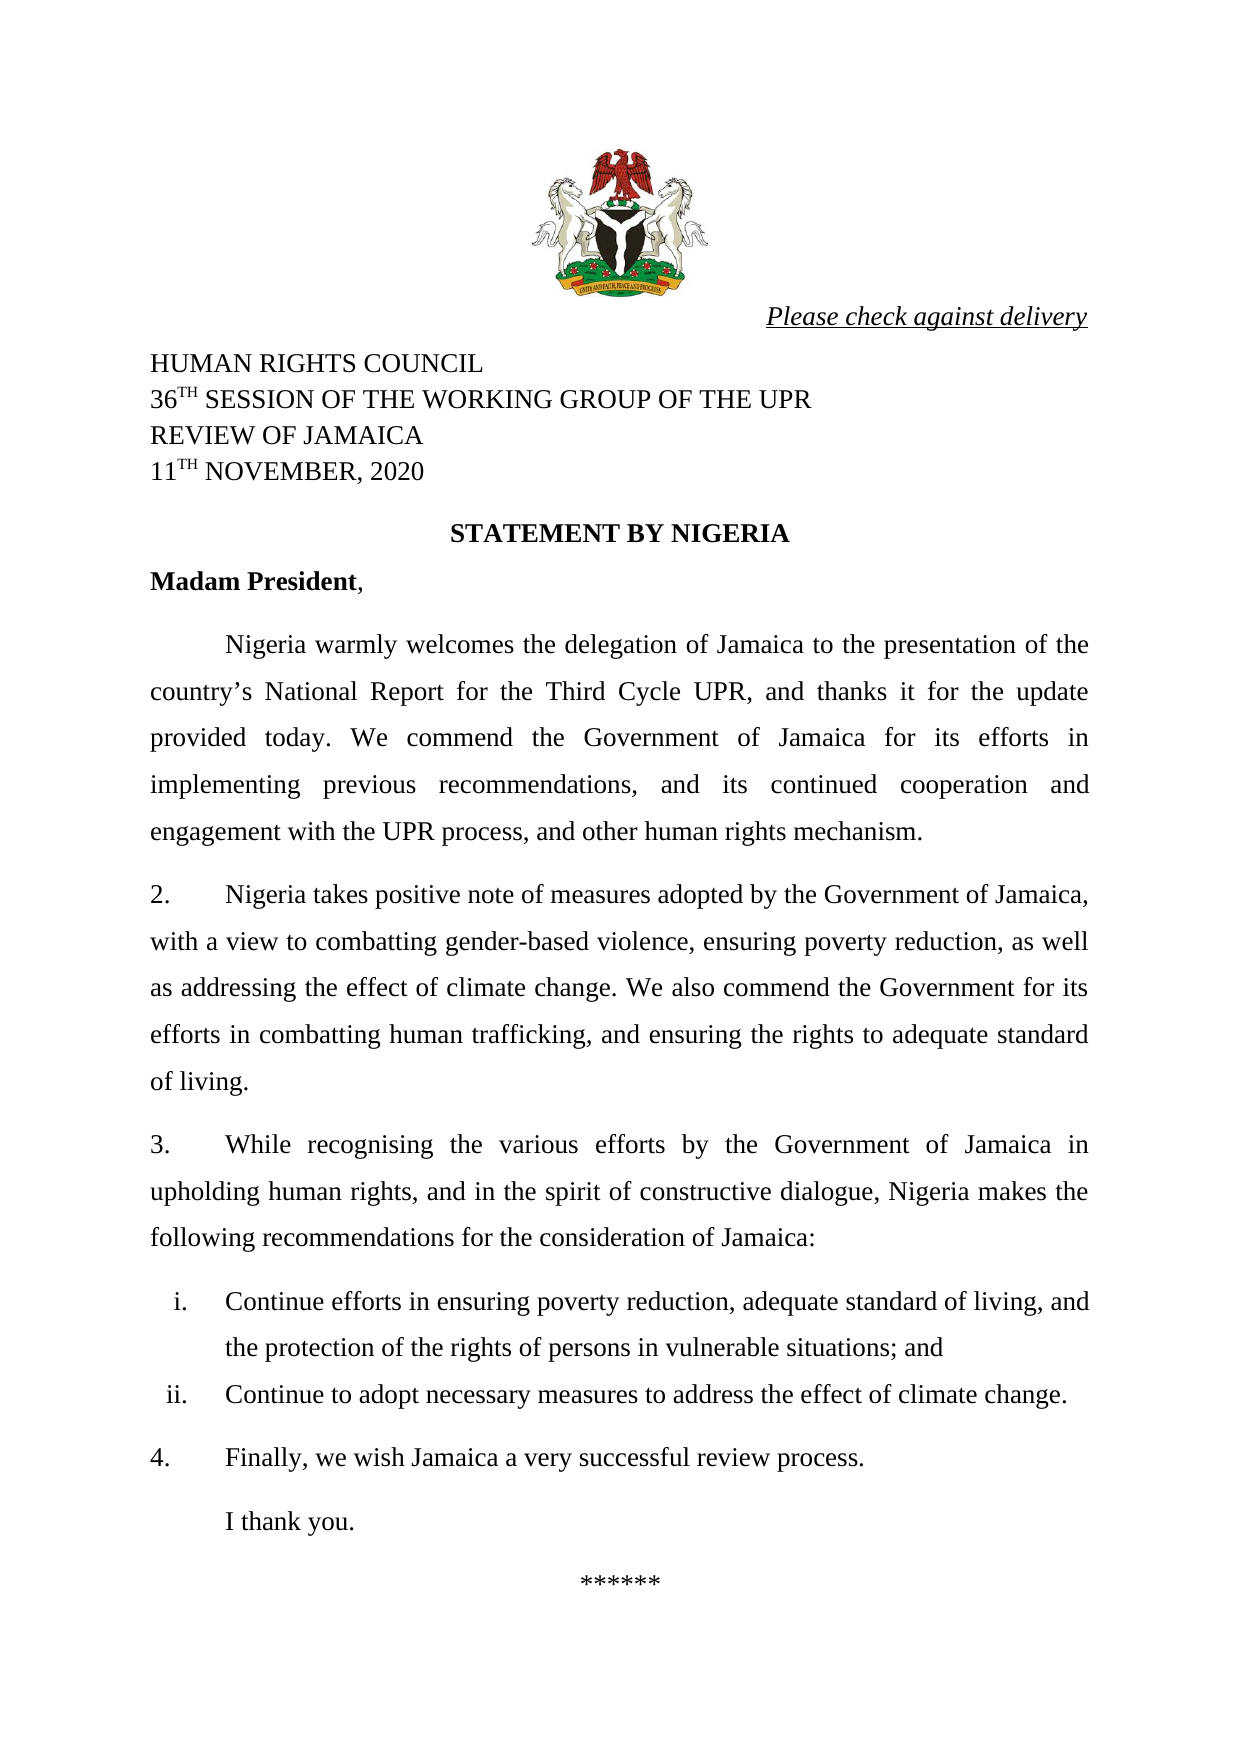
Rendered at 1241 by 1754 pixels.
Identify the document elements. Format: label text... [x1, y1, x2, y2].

text ****** [150, 1568, 1090, 1599]
text I thank you. [150, 1505, 1090, 1536]
picture [532, 149, 708, 297]
text Please check against delivery [150, 299, 1090, 331]
text 3. While recognising the various efforts by the Government of Jamaica in upholding human rights, and in the spirit of constructive dialogue, Nigeria makes the following recommendations for the consideration of Jamaica: [150, 1128, 1090, 1252]
text HUMAN RIGHTS COUNCIL [150, 347, 1090, 378]
text STATEMENT BY NIGERIA [150, 517, 1090, 548]
list Continue to adopt necessary measures to address the effect of climate change. [187, 1378, 1090, 1409]
list Continue efforts in ensuring poverty reduction, adequate standard of living, and the protection of the rights of persons in vulnerable situations; and [187, 1285, 1090, 1362]
text 4. Finally, we wish Jamaica a very successful review process. [150, 1441, 1090, 1472]
text 36TH SESSION OF THE WORKING GROUP OF THE UPR [150, 383, 1090, 414]
text Madam President, [150, 565, 1090, 596]
text Nigeria warmly welcomes the delegation of Jamaica to the presentation of the country’s National Report for the Third Cycle UPR, and thanks it for the update provided today. We commend the Government of Jamaica for its efforts in implementing previous recommendations, and its continued cooperation and engagement with the UPR process, and other human rights mechanism. [150, 628, 1090, 846]
text REVIEW OF JAMAICA [150, 419, 1090, 450]
text 2. Nigeria takes positive note of measures adopted by the Government of Jamaica, with a view to combatting gender-based violence, ensuring poverty reduction, as well as addressing the effect of climate change. We also commend the Government for its efforts in combatting human trafficking, and ensuring the rights to adequate standard of living. [150, 878, 1090, 1096]
text 11TH NOVEMBER, 2020 [150, 454, 1090, 486]
